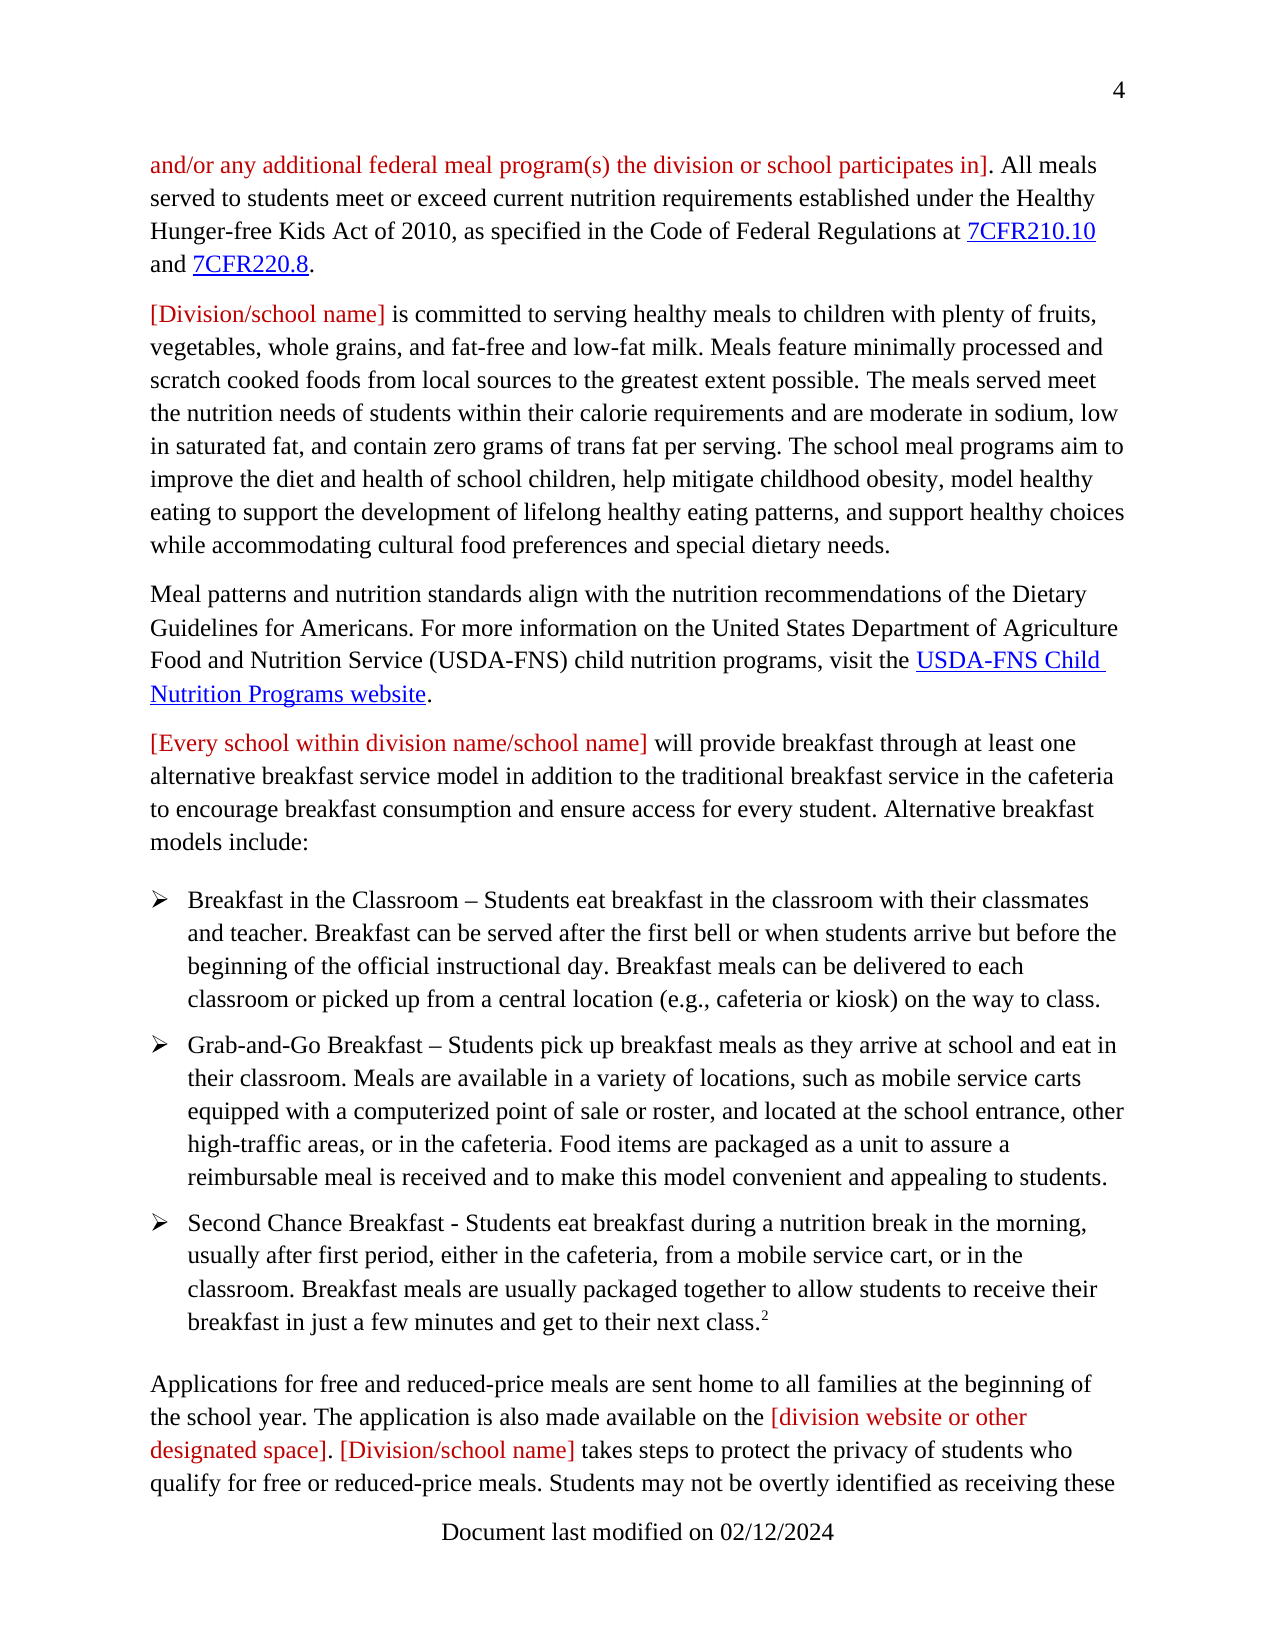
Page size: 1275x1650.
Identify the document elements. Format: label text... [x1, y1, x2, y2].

list Breakfast in the Classroom – Students eat breakfast in the classroom with their classmates and teacher. Breakfast can be served after the first bell or when students arrive but before the beginning of the official instructional day. Breakfast meals can be delivered to each classroom or picked up from a central location (e.g., cafeteria or kiosk) on the way to class. [150, 885, 1125, 1013]
list Grab-and-Go Breakfast – Students pick up breakfast meals as they arrive at school and eat in their classroom. Meals are available in a variety of locations, such as mobile service carts equipped with a computerized point of sale or roster, and located at the school entrance, other high-traffic areas, or in the cafeteria. Food items are packaged as a unit to assure a reimbursable meal is received and to make this model convenient and appealing to students. [150, 1030, 1125, 1191]
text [150, 150, 1125, 278]
list Second Chance Breakfast - Students eat breakfast during a nutrition break in the morning, usually after first period, either in the cafeteria, from a mobile service cart, or in the classroom. Breakfast meals are usually packaged together to allow students to receive their breakfast in just a few minutes and get to their next class.2 [150, 1208, 1125, 1335]
text [Division/school name] is committed to serving healthy meals to children with plenty of fruits, vegetables, whole grains, and fat-free and low-fat milk. Meals feature minimally processed and scratch cooked foods from local sources to the greatest extent possible. The meals served meet the nutrition needs of students within their calorie requirements and are moderate in sodium, low in saturated fat, and contain zero grams of trans fat per serving. The school meal programs aim to improve the diet and health of school children, help mitigate childhood obesity, model healthy eating to support the development of lifelong healthy eating patterns, and support healthy choices while accommodating cultural food preferences and special dietary needs. [150, 299, 1125, 559]
text Meal patterns and nutrition standards align with the nutrition recommendations of the Dietary Guidelines for Americans. For more information on the United States Department of Agriculture Food and Nutrition Service (USDA-FNS) child nutrition programs, visit the USDA-FNS Child Nutrition Programs website. [150, 579, 1125, 707]
text [Every school within division name/school name] will provide breakfast through at least one alternative breakfast service model in addition to the traditional breakfast service in the cafeteria to encourage breakfast consumption and ensure access for every student. Alternative breakfast models include: [150, 728, 1125, 856]
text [150, 1369, 1125, 1497]
